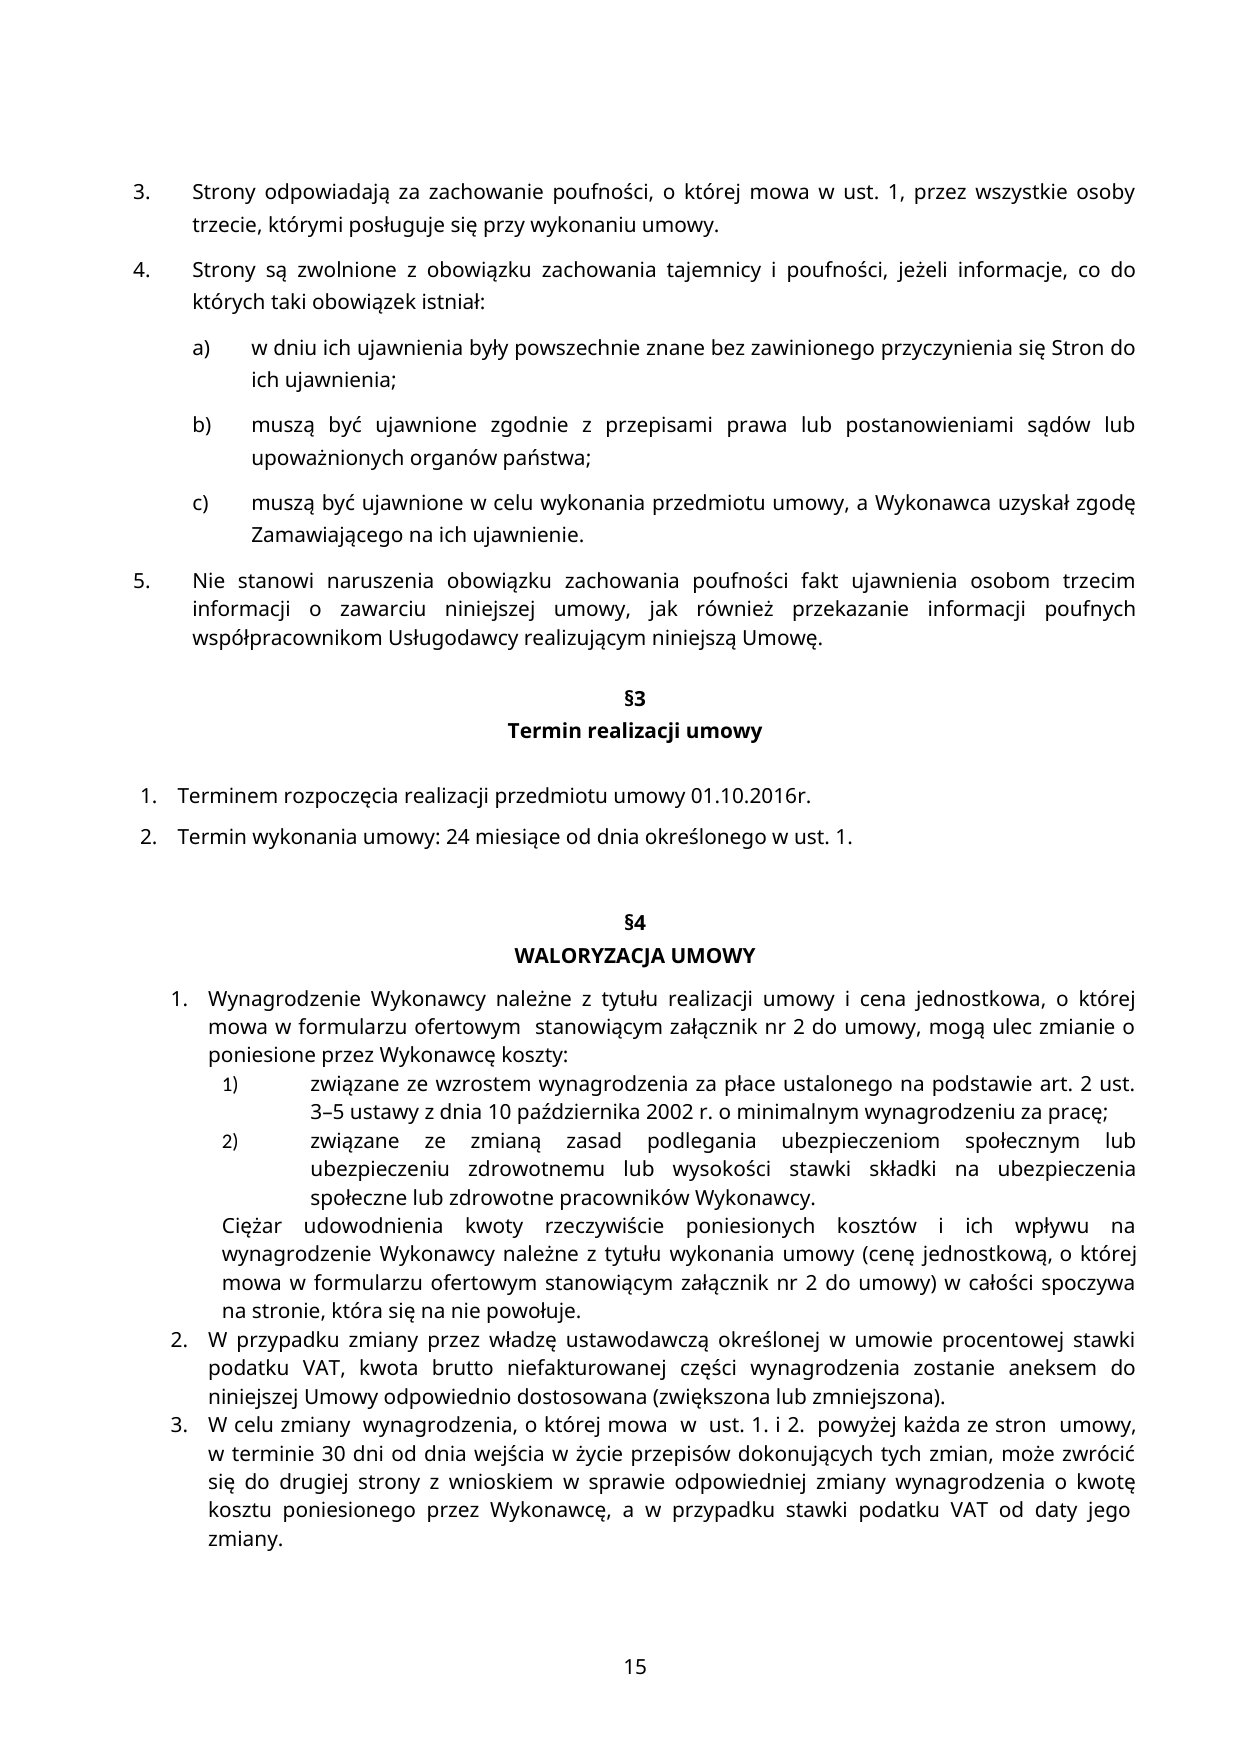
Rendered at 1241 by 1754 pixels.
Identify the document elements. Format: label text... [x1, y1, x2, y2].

list Strony są zwolnione z obowiązku zachowania tajemnicy i poufności, jeżeli informacje, co do których taki obowiązek istniał: [133, 255, 1137, 316]
list związane ze wzrostem wynagrodzenia za płace ustalonego na podstawie art. 2 ust. 3–5 ustawy z dnia 10 października 2002 r. o minimalnym wynagrodzeniu za pracę; [222, 1069, 1137, 1126]
list Wynagrodzenie Wykonawcy należne z tytułu realizacji umowy i cena jednostkowa, o której mowa w formularzu ofertowym stanowiącym załącznik nr 2 do umowy, mogą ulec zmianie o poniesione przez Wykonawcę koszty: [170, 984, 1137, 1069]
list w dniu ich ujawnienia były powszechnie znane bez zawinionego przyczynienia się Stron do ich ujawnienia; [192, 333, 1137, 394]
list W przypadku zmiany przez władzę ustawodawczą określonej w umowie procentowej stawki podatku VAT, kwota brutto niefakturowanej części wynagrodzenia zostanie aneksem do niniejszej Umowy odpowiednio dostosowana (zwiększona lub zmniejszona). [170, 1325, 1137, 1410]
text Ciężar udowodnienia kwoty rzeczywiście poniesionych kosztów i ich wpływu na wynagrodzenie Wykonawcy należne z tytułu wykonania umowy (cenę jednostkową, o której mowa w formularzu ofertowym stanowiącym załącznik nr 2 do umowy) w całości spoczywa na stronie, która się na nie powołuje. [222, 1211, 1137, 1325]
text WALORYZACJA UMOWY [133, 941, 1137, 969]
list Strony odpowiadają za zachowanie poufności, o której mowa w ust. 1, przez wszystkie osoby trzecie, którymi posługuje się przy wykonaniu umowy. [133, 177, 1137, 238]
list Termin wykonania umowy: 24 miesiące od dnia określonego w ust. 1. [140, 822, 1137, 851]
text §4 [133, 908, 1137, 937]
list muszą być ujawnione w celu wykonania przedmiotu umowy, a Wykonawca uzyskał zgodę Zamawiającego na ich ujawnienie. [192, 488, 1137, 549]
text §3 [133, 684, 1137, 712]
list muszą być ujawnione zgodnie z przepisami prawa lub postanowieniami sądów lub upoważnionych organów państwa; [192, 410, 1137, 471]
list Terminem rozpoczęcia realizacji przedmiotu umowy 01.10.2016r. [140, 781, 1137, 810]
text Termin realizacji umowy [133, 716, 1137, 745]
list Nie stanowi naruszenia obowiązku zachowania poufności fakt ujawnienia osobom trzecim informacji o zawarciu niniejszej umowy, jak również przekazanie informacji poufnych współpracownikom Usługodawcy realizującym niniejszą Umowę. [133, 566, 1137, 651]
list związane ze zmianą zasad podlegania ubezpieczeniom społecznym lub ubezpieczeniu zdrowotnemu lub wysokości stawki składki na ubezpieczenia społeczne lub zdrowotne pracowników Wykonawcy. [222, 1126, 1137, 1211]
list W celu zmiany wynagrodzenia, o której mowa w ust. 1. i 2. powyżej każda ze stron umowy, w terminie 30 dni od dnia wejścia w życie przepisów dokonujących tych zmian, może zwrócić się do drugiej strony z wnioskiem w sprawie odpowiedniej zmiany wynagrodzenia o kwotę kosztu poniesionego przez Wykonawcę, a w przypadku stawki podatku VAT od daty jego zmiany. [170, 1410, 1137, 1552]
